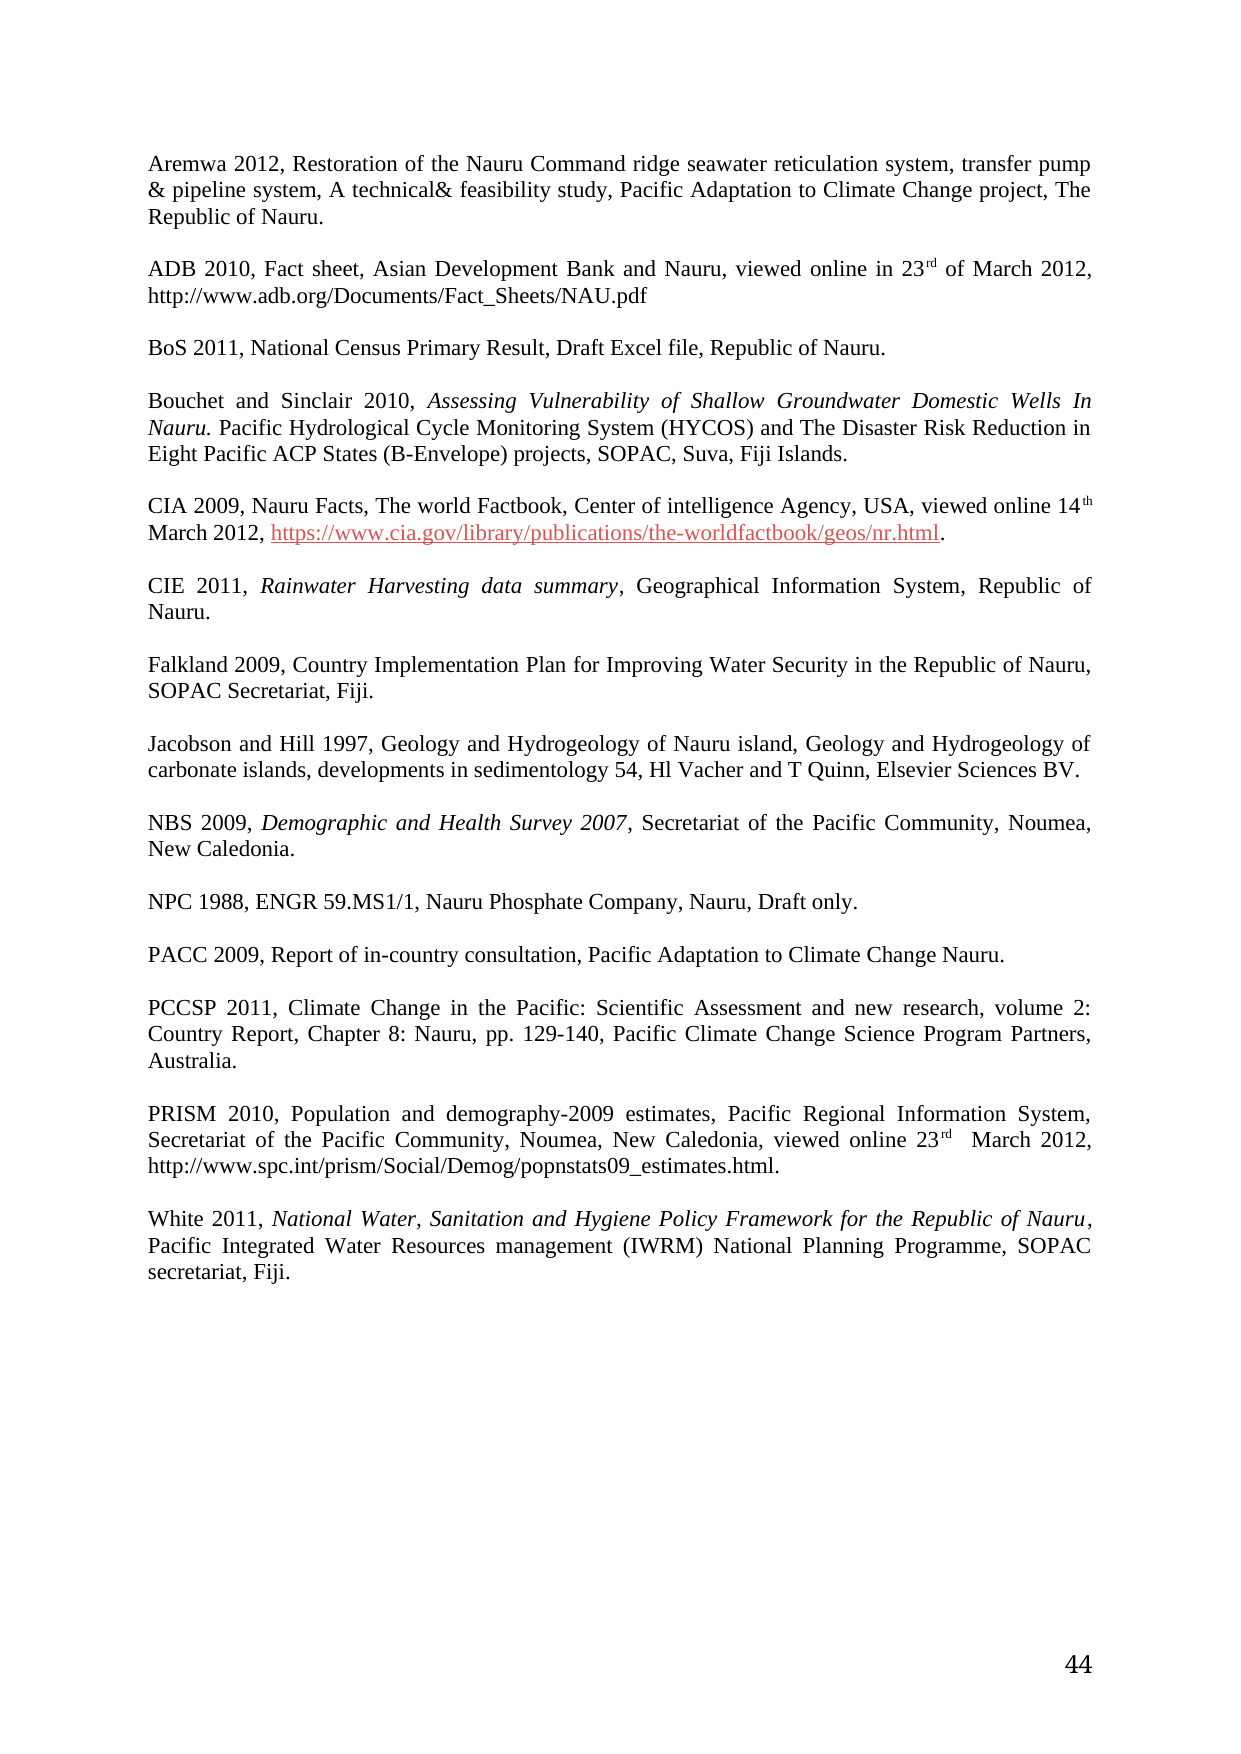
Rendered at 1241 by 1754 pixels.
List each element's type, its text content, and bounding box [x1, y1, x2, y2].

text Aremwa 2012, Restoration of the Nauru Command ridge seawater reticulation system, transfer pump & pipeline system, A technical& feasibility study, Pacific Adaptation to Climate Change project, The Republic of Nauru. [148, 150, 1092, 229]
text CIE 2011, Rainwater Harvesting data summary, Geographical Information System, Republic of Nauru. [148, 572, 1092, 624]
text PACC 2009, Report of in-country consultation, Pacific Adaptation to Climate Change Nauru. [148, 941, 1092, 967]
text Bouchet and Sinclair 2010, Assessing Vulnerability of Shallow Groundwater Domestic Wells In Nauru. Pacific Hydrological Cycle Monitoring System (HYCOS) and The Disaster Risk Reduction in Eight Pacific ACP States (B-Envelope) projects, SOPAC, Suva, Fiji Islands. [148, 387, 1092, 466]
text ADB 2010, Fact sheet, Asian Development Bank and Nauru, viewed online in 23rd of March 2012, http://www.adb.org/Documents/Fact_Sheets/NAU.pdf [148, 255, 1092, 308]
text BoS 2011, National Census Primary Result, Draft Excel file, Republic of Nauru. [148, 334, 1092, 361]
text Falkland 2009, Country Implementation Plan for Improving Water Security in the Republic of Nauru, SOPAC Secretariat, Fiji. [148, 651, 1092, 703]
text CIA 2009, Nauru Facts, The world Factbook, Center of intelligence Agency, USA, viewed online 14th March 2012, https://www.cia.gov/library/publications/the-worldfactbook/geos/nr.html. [148, 493, 1092, 545]
text NBS 2009, Demographic and Health Survey 2007, Secretariat of the Pacific Community, Noumea, New Caledonia. [148, 809, 1092, 862]
text PCCSP 2011, Climate Change in the Pacific: Scientific Assessment and new research, volume 2: Country Report, Chapter 8: Nauru, pp. 129-140, Pacific Climate Change Science Program Partners, Australia. [148, 994, 1092, 1073]
text White 2011, National Water, Sanitation and Hygiene Policy Framework for the Republic of Nauru, Pacific Integrated Water Resources management (IWRM) National Planning Programme, SOPAC secretariat, Fiji. [148, 1205, 1092, 1284]
text Jacobson and Hill 1997, Geology and Hydrogeology of Nauru island, Geology and Hydrogeology of carbonate islands, developments in sedimentology 54, Hl Vacher and T Quinn, Elsevier Sciences BV. [148, 730, 1092, 782]
text PRISM 2010, Population and demography-2009 estimates, Pacific Regional Information System, Secretariat of the Pacific Community, Noumea, New Caledonia, viewed online 23rd March 2012, http://www.spc.int/prism/Social/Demog/popnstats09_estimates.html. [148, 1100, 1092, 1179]
text NPC 1988, ENGR 59.MS1/1, Nauru Phosphate Company, Nauru, Draft only. [148, 888, 1092, 914]
